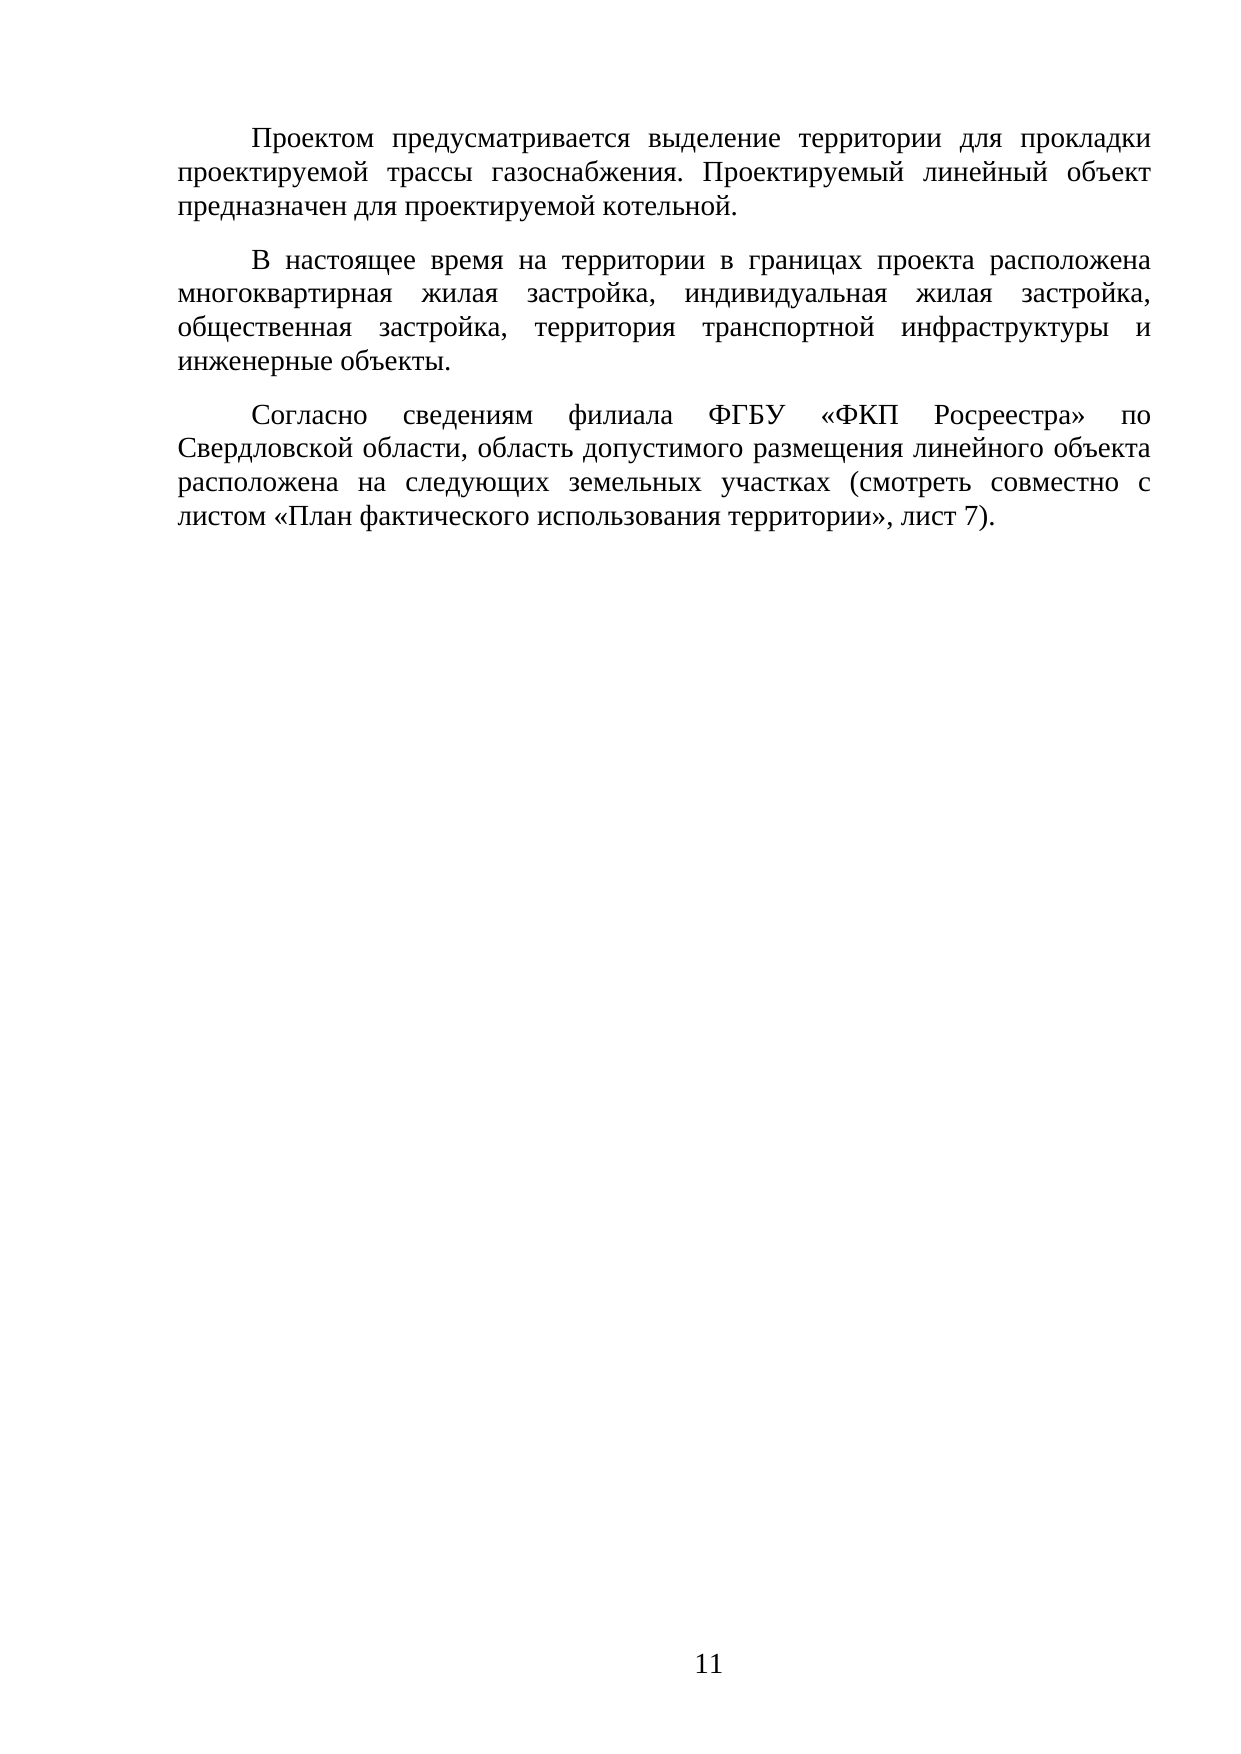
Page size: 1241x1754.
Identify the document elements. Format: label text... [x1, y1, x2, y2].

text В настоящее время на территории в границах проекта расположена многоквартирная жилая застройка, индивидуальная жилая застройка, общественная застройка, территория транспортной инфраструктуры и инженерные объекты. [177, 242, 1152, 376]
text Проектом предусматривается выделение территории для прокладки проектируемой трассы газоснабжения. Проектируемый линейный объект предназначен для проектируемой котельной. [177, 121, 1152, 221]
text Согласно сведениям филиала ФГБУ «ФКП Росреестра» по Свердловской области, область допустимого размещения линейного объекта расположена на следующих земельных участках (смотреть совместно с листом «План фактического использования территории», лист 7). [177, 397, 1152, 531]
